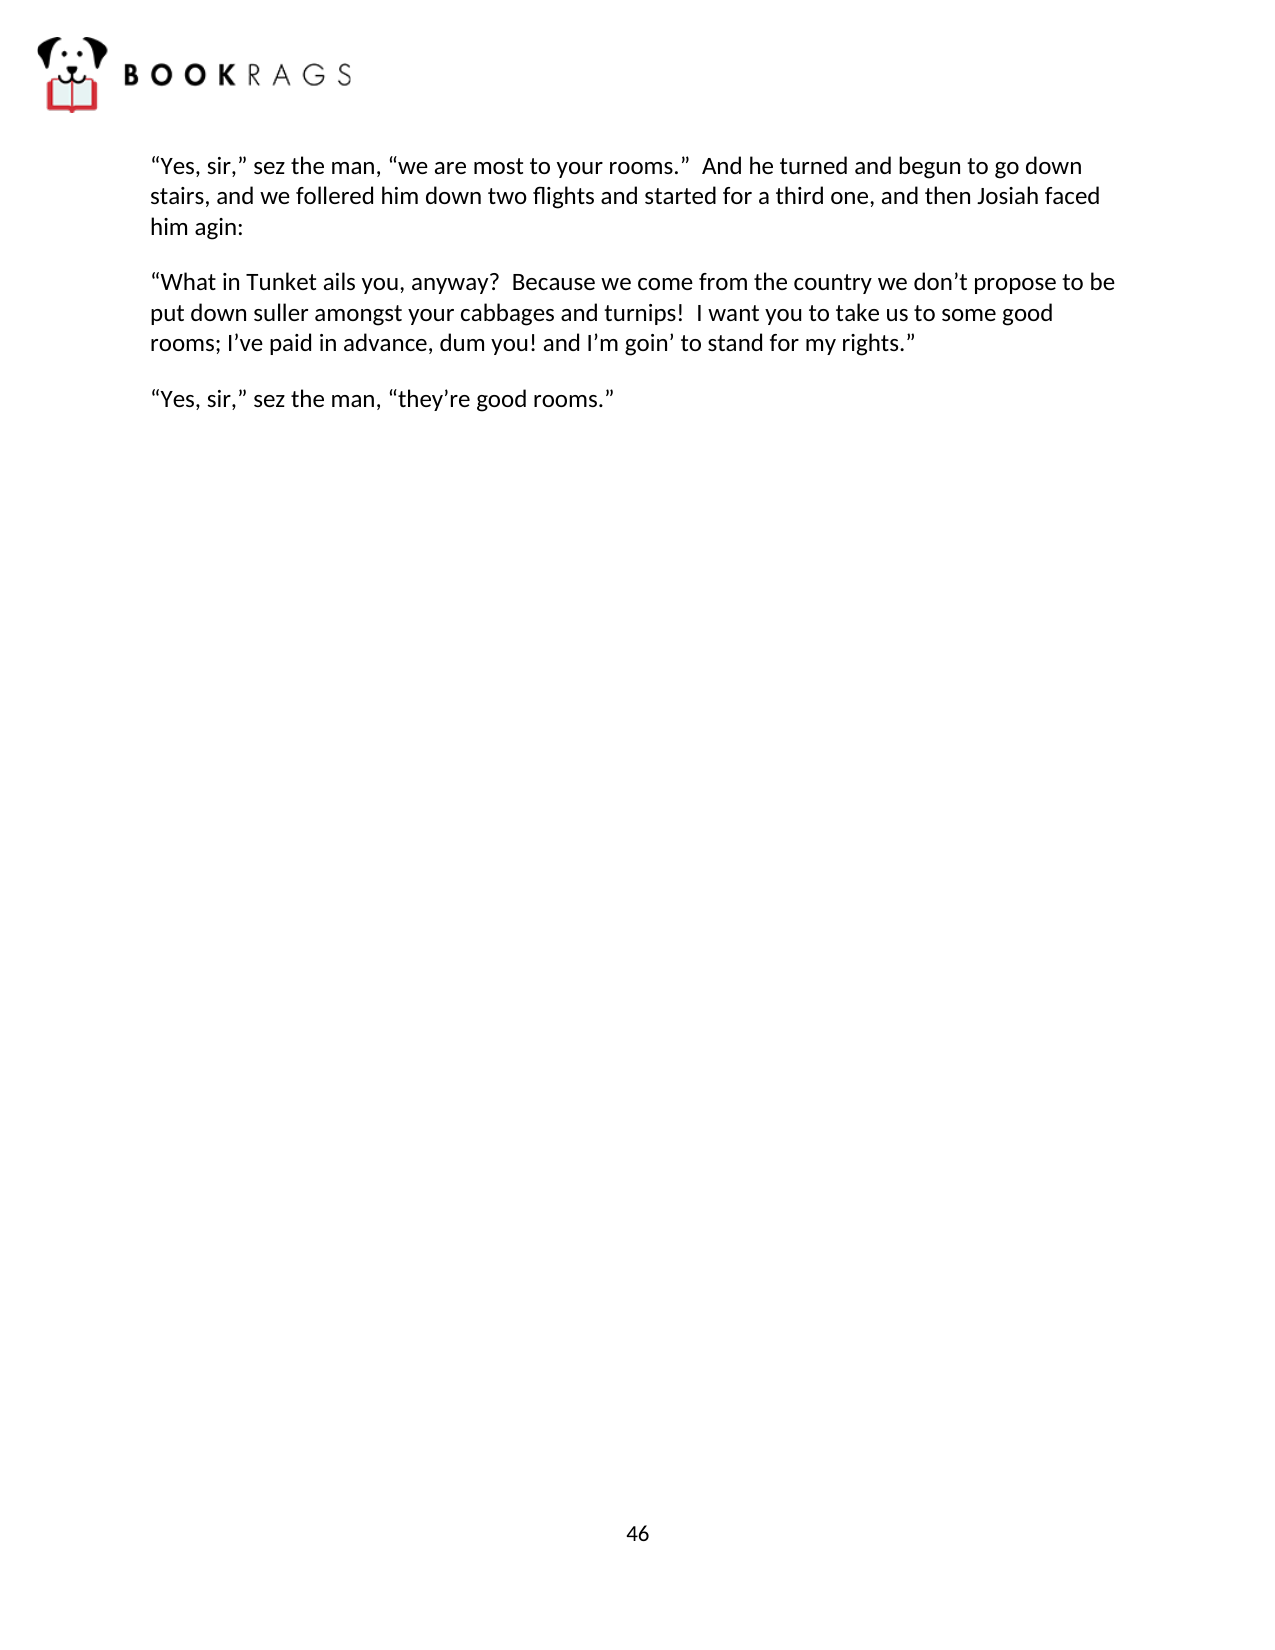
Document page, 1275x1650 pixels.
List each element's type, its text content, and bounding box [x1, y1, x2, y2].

text “What in Tunket ails you, anyway? Because we come from the country we don’t propose to be put down suller amongst your cabbages and turnips! I want you to take us to some good rooms; I’ve paid in advance, dum you! and I’m goin’ to stand for my rights.” [150, 267, 1125, 358]
text “Yes, sir,” sez the man, “they’re good rooms.” [150, 383, 1125, 414]
text “Yes, sir,” sez the man, “we are most to your rooms.” And he turned and begun to go down stairs, and we follered him down two flights and started for a third one, and then Josiah faced him agin: [150, 150, 1125, 242]
picture [37, 37, 351, 113]
